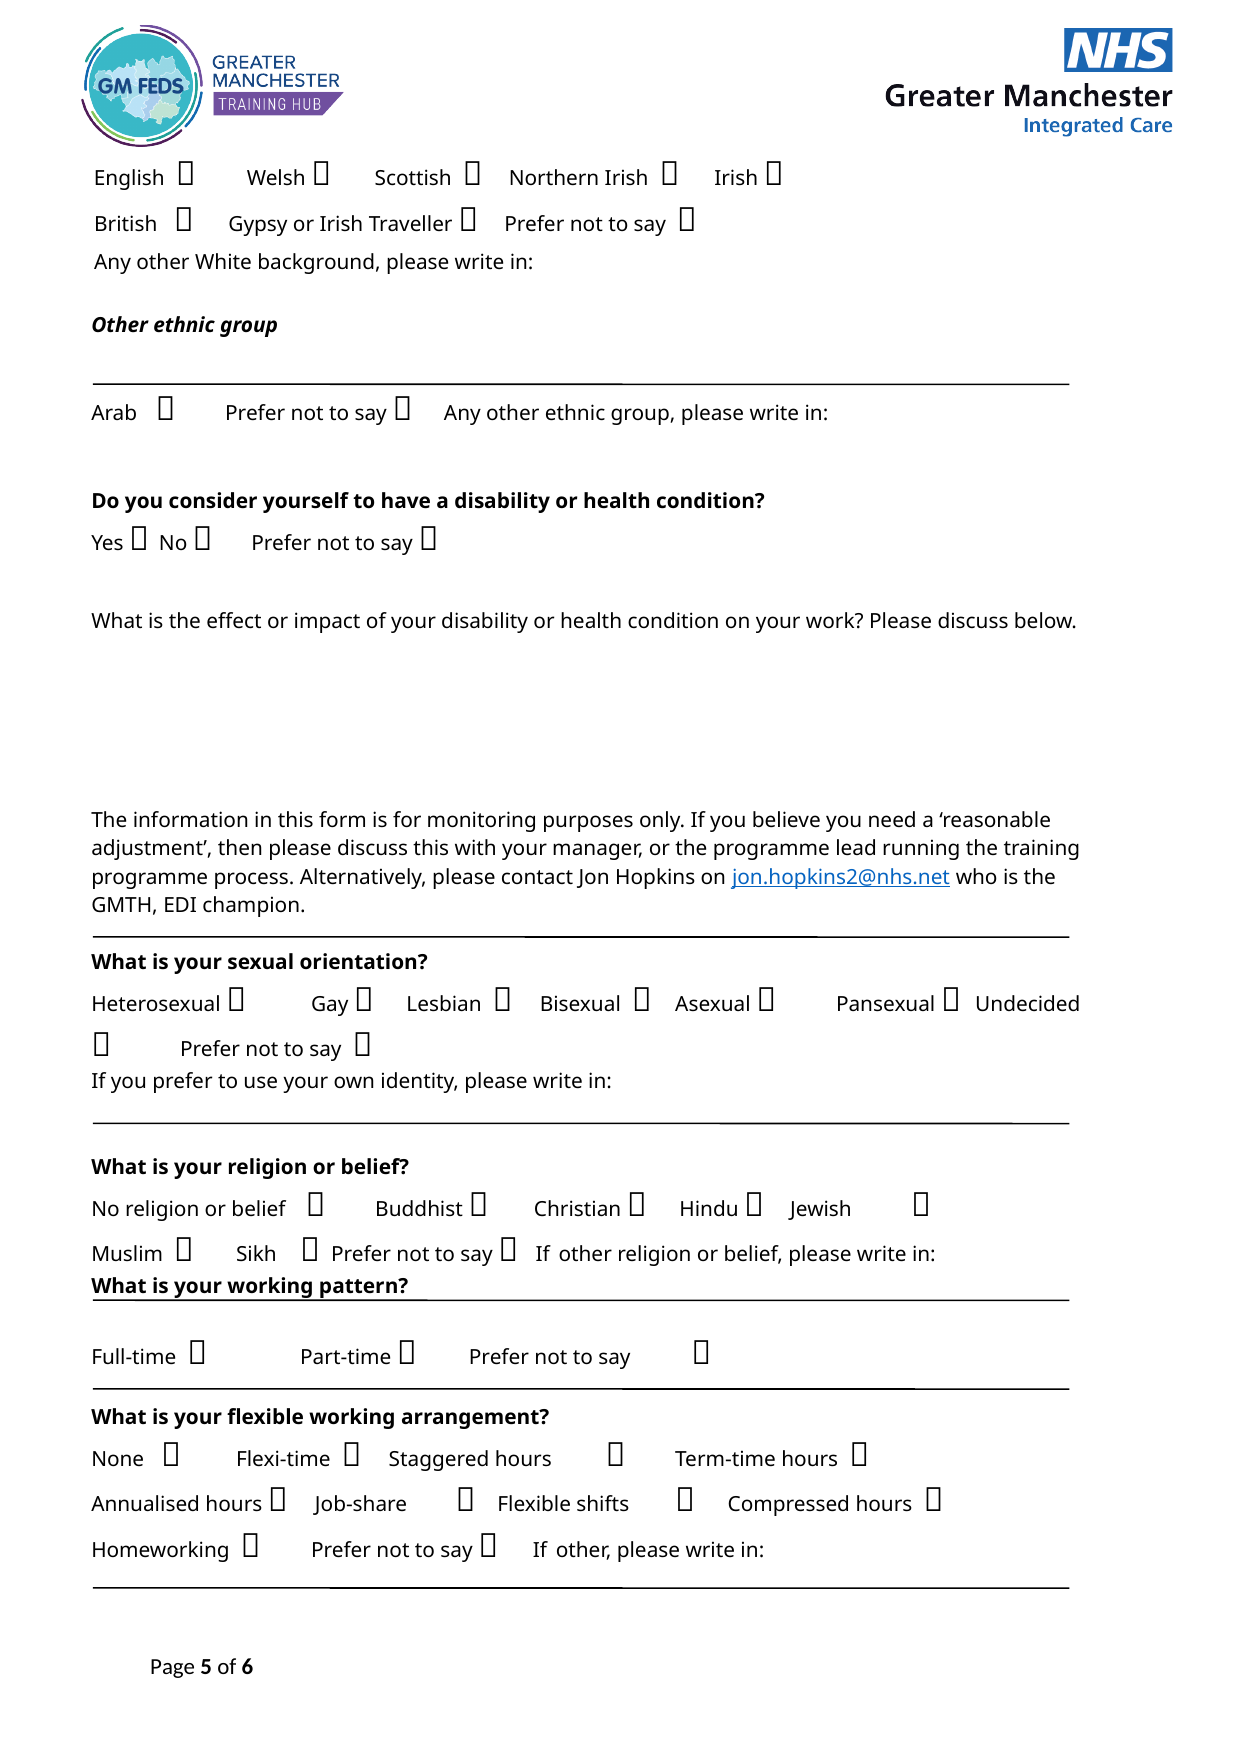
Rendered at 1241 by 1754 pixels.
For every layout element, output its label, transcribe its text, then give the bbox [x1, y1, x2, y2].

text Heterosexual  Gay  Lesbian  Bisexual  Asexual  Pansexual  Undecided  Prefer not to say  [91, 976, 1090, 1066]
text The information in this form is for monitoring purposes only. If you believe you need a ‘reasonable adjustment’, then please discuss this with your manager, or the programme lead running the training programme process. Alternatively, please contact Jon Hopkins on jon.hopkins2@nhs.net who is the GMTH, EDI champion. [91, 805, 1090, 919]
text None  Flexi-time  Staggered hours  Term-time hours  [91, 1431, 1090, 1476]
text No religion or belief  Buddhist  Christian  Hindu  Jewish  [91, 1181, 1090, 1226]
text British  Gypsy or Irish Traveller  Prefer not to say  [91, 195, 1090, 241]
picture [81, 25, 344, 147]
text Do you consider yourself to have a disability or health condition? [91, 487, 1090, 515]
text Arab  Prefer not to say  Any other ethnic group, please write in: [91, 339, 1090, 430]
text What is the effect or impact of your disability or health condition on your work? Please discuss below. [91, 606, 1090, 634]
text Other ethnic group [91, 311, 1090, 339]
text Muslim  Sikh  Prefer not to say  If other religion or belief, please write in: [91, 1226, 1090, 1272]
text If you prefer to use your own identity, please write in: [91, 1066, 1090, 1095]
text English  Welsh  Scottish  Northern Irish  Irish  [91, 150, 1090, 195]
picture [884, 28, 1173, 137]
text Any other White background, please write in: [91, 247, 1090, 276]
text Yes  No  Prefer not to say  [91, 515, 1090, 561]
text What is your religion or belief? [91, 1152, 1090, 1181]
text What is your sexual orientation? [91, 919, 1090, 976]
text Full-time  Part-time  Prefer not to say  [91, 1300, 1090, 1374]
text Homeworking  Prefer not to say  If other, please write in: [91, 1522, 1090, 1567]
text Annualised hours  Job-share  Flexible shifts  Compressed hours  [91, 1476, 1090, 1522]
text What is your flexible working arrangement? [91, 1374, 1090, 1431]
text What is your working pattern? [91, 1272, 1090, 1300]
